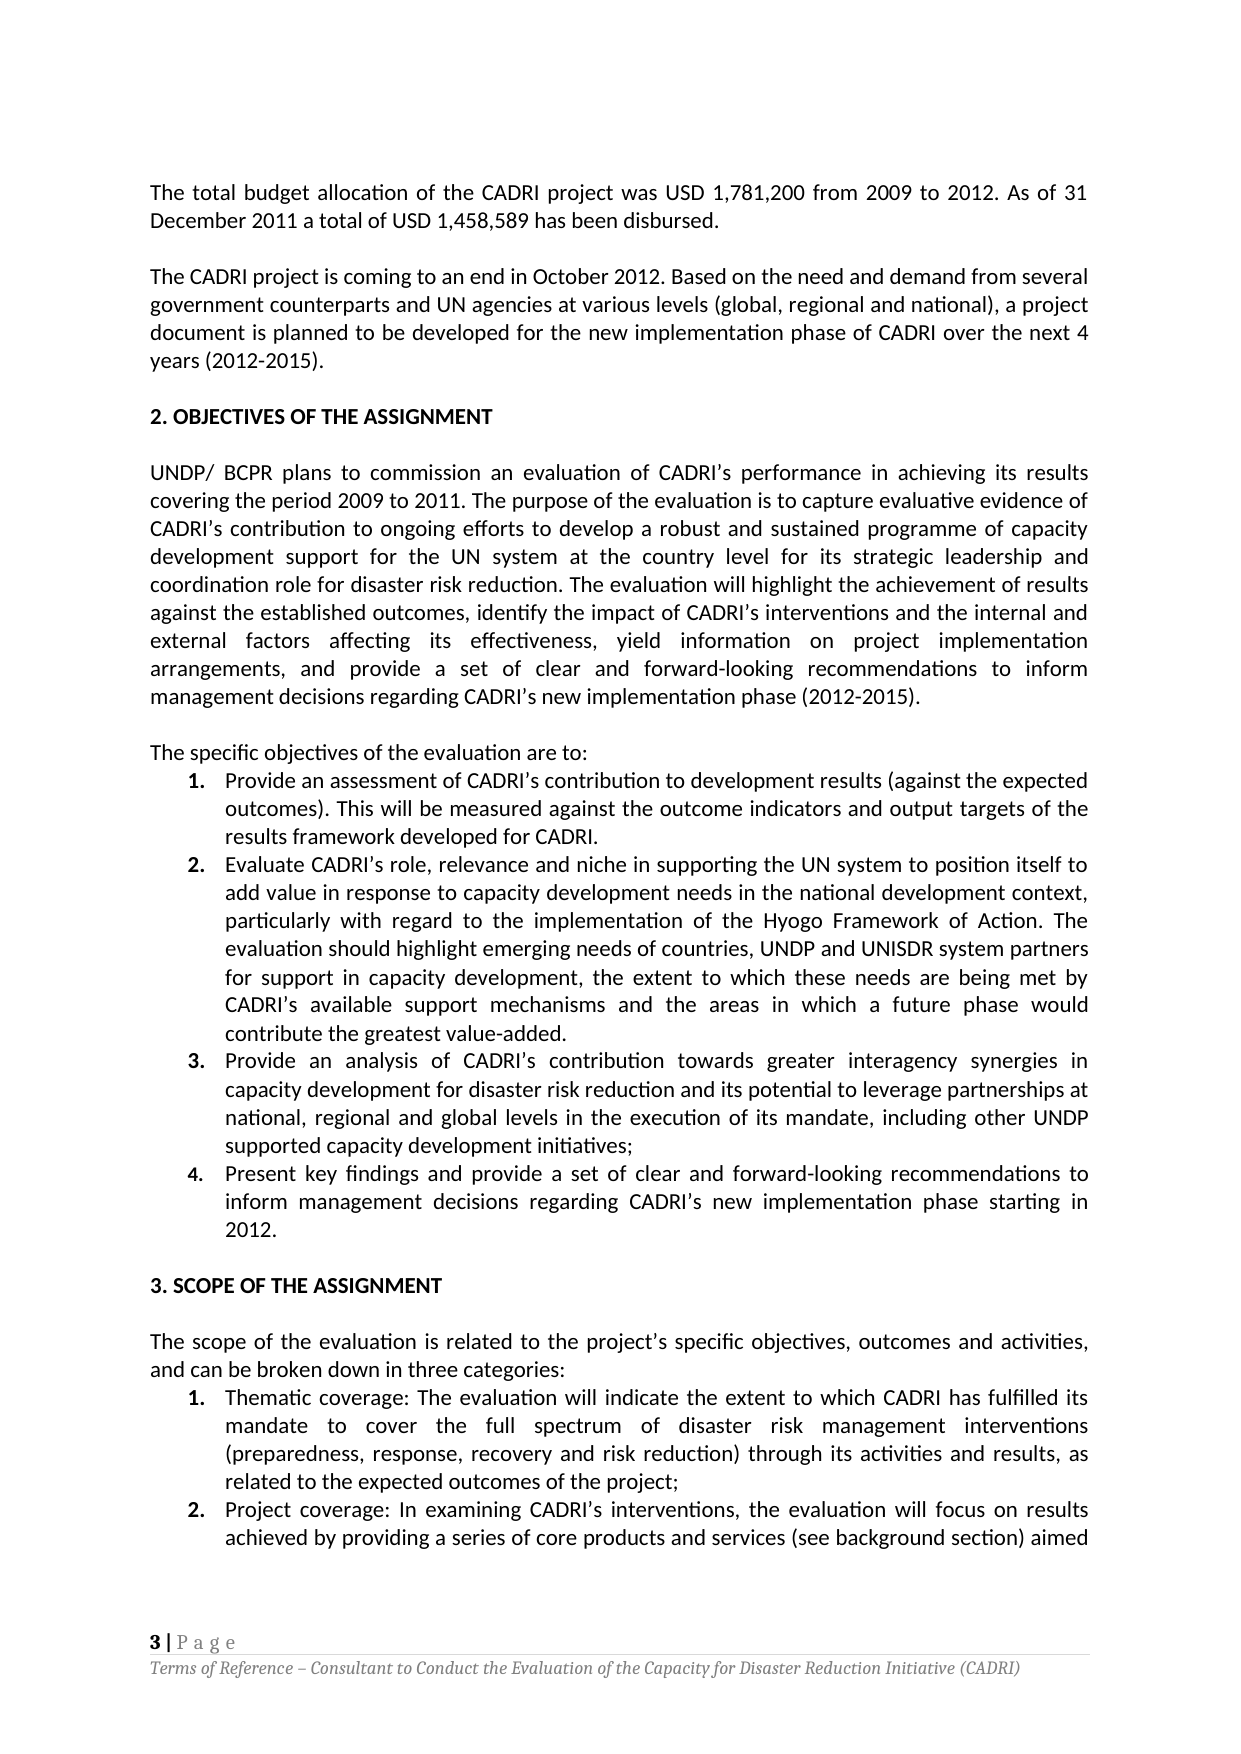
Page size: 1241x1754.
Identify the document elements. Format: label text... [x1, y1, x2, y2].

list Provide an analysis of CADRI’s contribution towards greater interagency synergies in capacity development for disaster risk reduction and its potential to leverage partnerships at national, regional and global levels in the execution of its mandate, including other UNDP supported capacity development initiatives; [187, 1047, 1090, 1159]
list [187, 1495, 1090, 1551]
text The specific objectives of the evaluation are to: [150, 738, 1090, 766]
list Thematic coverage: The evaluation will indicate the extent to which CADRI has fulfilled its mandate to cover the full spectrum of disaster risk management interventions (preparedness, response, recovery and risk reduction) through its activities and results, as related to the expected outcomes of the project; [187, 1383, 1090, 1495]
text 2. OBJECTIVES OF THE ASSIGNMENT [150, 402, 1090, 430]
text 3. SCOPE OF THE ASSIGNMENT [150, 1271, 1090, 1299]
list Evaluate CADRI’s role, relevance and niche in supporting the UN system to position itself to add value in response to capacity development needs in the national development context, particularly with regard to the implementation of the Hyogo Framework of Action. The evaluation should highlight emerging needs of countries, UNDP and UNISDR system partners for support in capacity development, the extent to which these needs are being met by CADRI’s available support mechanisms and the areas in which a future phase would contribute the greatest value-added. [187, 851, 1090, 1047]
text UNDP/ BCPR plans to commission an evaluation of CADRI’s performance in achieving its results covering the period 2009 to 2011. The purpose of the evaluation is to capture evaluative evidence of CADRI’s contribution to ongoing efforts to develop a robust and sustained programme of capacity development support for the UN system at the country level for its strategic leadership and coordination role for disaster risk reduction. The evaluation will highlight the achievement of results against the established outcomes, identify the impact of CADRI’s interventions and the internal and external factors affecting its effectiveness, yield information on project implementation arrangements, and provide a set of clear and forward-looking recommendations to inform management decisions regarding CADRI’s new implementation phase (2012-2015). [150, 458, 1090, 710]
text The scope of the evaluation is related to the project’s specific objectives, outcomes and activities, and can be broken down in three categories: [150, 1327, 1090, 1383]
text The CADRI project is coming to an end in October 2012. Based on the need and demand from several government counterparts and UN agencies at various levels (global, regional and national), a project document is planned to be developed for the new implementation phase of CADRI over the next 4 years (2012-2015). [150, 262, 1090, 374]
list Present key findings and provide a set of clear and forward-looking recommendations to inform management decisions regarding CADRI’s new implementation phase starting in 2012. [187, 1159, 1090, 1243]
text The total budget allocation of the CADRI project was USD 1,781,200 from 2009 to 2012. As of 31 December 2011 a total of USD 1,458,589 has been disbursed. [150, 178, 1090, 234]
list Provide an assessment of CADRI’s contribution to development results (against the expected outcomes). This will be measured against the outcome indicators and output targets of the results framework developed for CADRI. [187, 766, 1090, 851]
